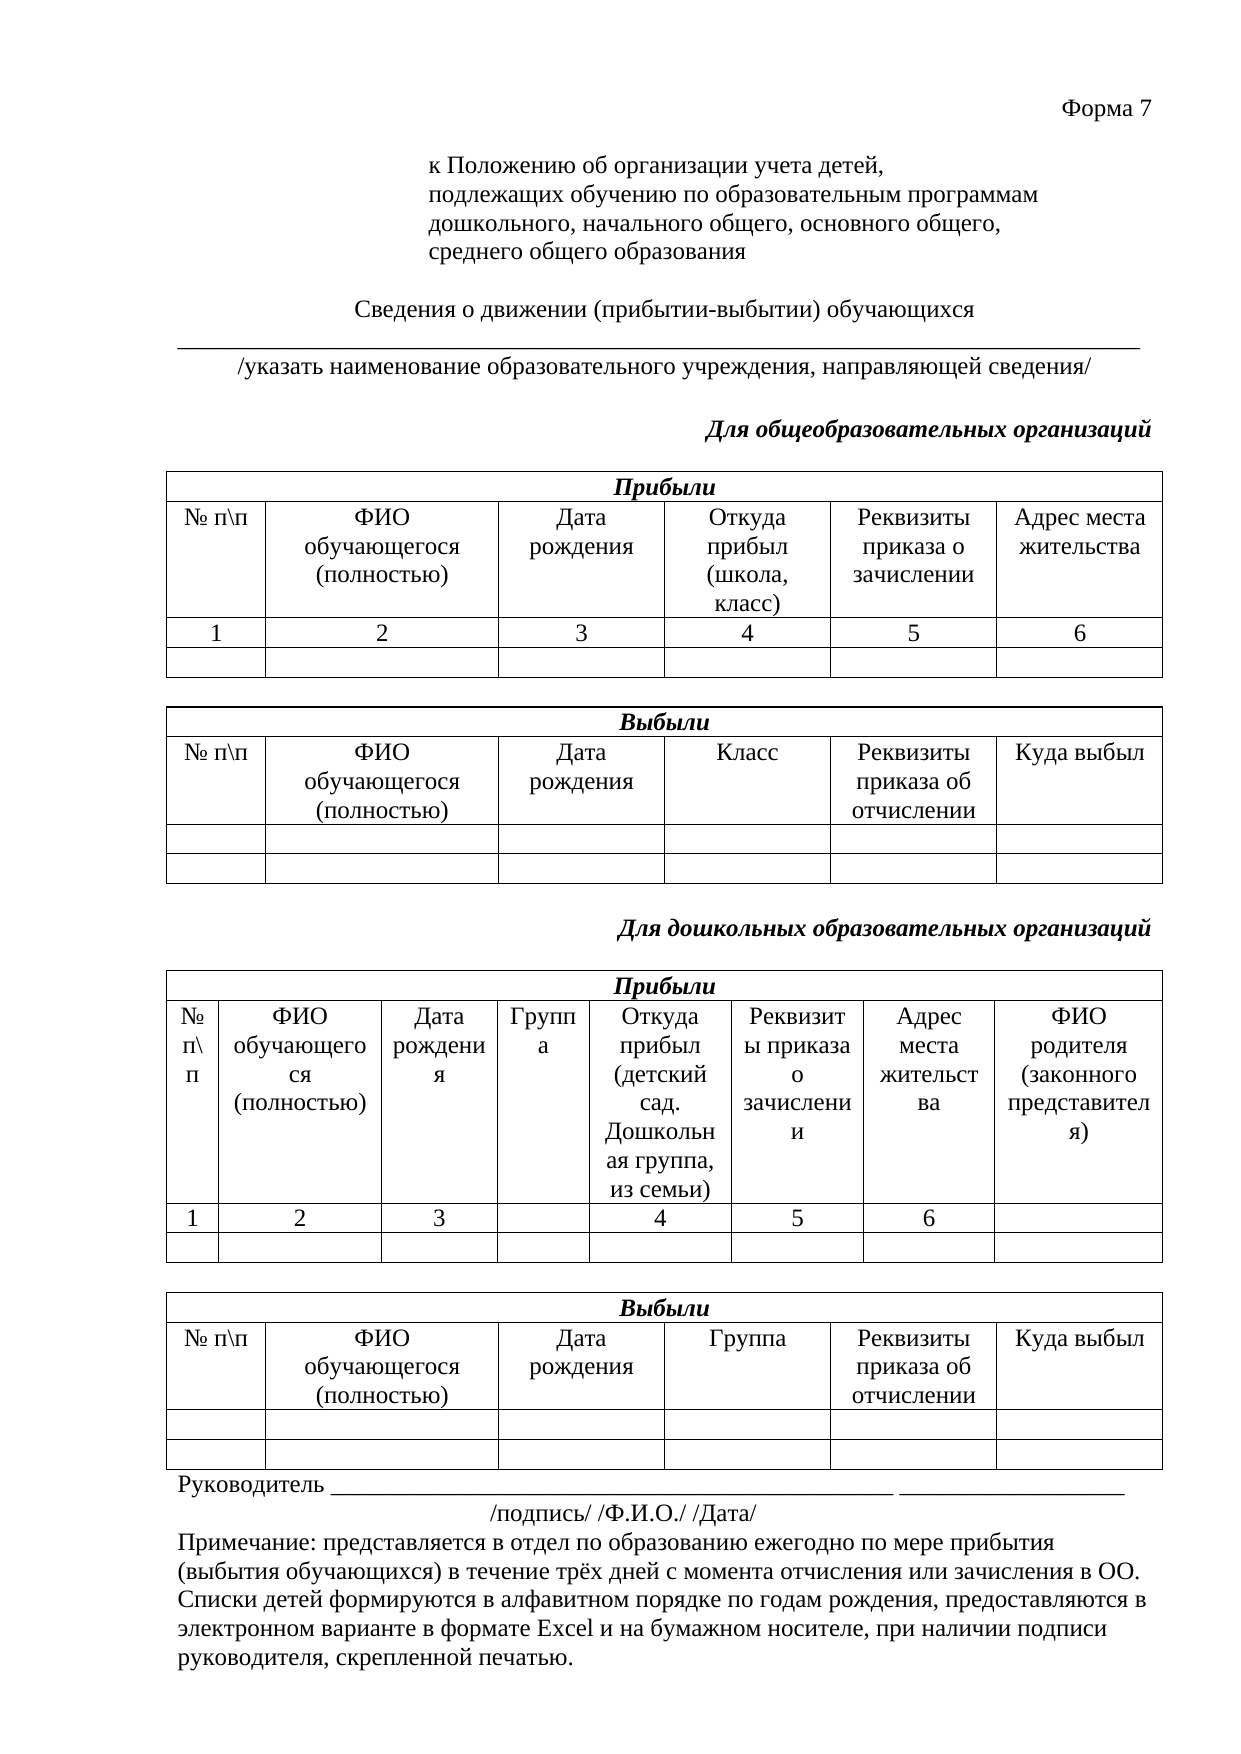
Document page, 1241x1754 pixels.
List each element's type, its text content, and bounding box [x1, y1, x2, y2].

table_cell [732, 1233, 863, 1262]
table_cell № п\п [167, 1323, 265, 1409]
table_cell 1 [167, 1204, 218, 1232]
table_cell [499, 854, 664, 883]
table_cell Адрес места жительства [997, 502, 1162, 617]
table_cell № п\п [167, 1001, 218, 1202]
table_cell [665, 648, 830, 677]
table_cell Откуда прибыл (школа, класс) [665, 502, 830, 617]
table_cell [167, 1410, 265, 1439]
table_cell 3 [499, 618, 664, 647]
text подлежащих обучению по образовательным программам [428, 179, 1152, 208]
table_cell [167, 825, 265, 853]
table_cell [167, 1440, 265, 1468]
table_cell [499, 1410, 664, 1439]
table_cell № п\п [167, 737, 265, 823]
table_cell [167, 854, 265, 883]
text Руководитель _____________________________________________ __________________ [177, 1470, 1152, 1498]
table_cell [167, 1233, 218, 1262]
table_cell № п\п [167, 502, 265, 617]
table_cell [219, 1233, 381, 1262]
table_cell 2 [266, 618, 498, 647]
table_cell [266, 648, 498, 677]
text _____________________________________________________________________________ [177, 323, 1152, 351]
table_cell [995, 1204, 1162, 1232]
table_header Выбыли [167, 1293, 1162, 1322]
table_cell [499, 825, 664, 853]
table_cell Куда выбыл [997, 1323, 1162, 1409]
table_cell ФИО родителя (законного представителя) [995, 1001, 1162, 1202]
text Сведения о движении (прибытии-выбытии) обучающихся [177, 294, 1152, 323]
table_cell [266, 1410, 498, 1439]
table_cell [997, 825, 1162, 853]
table_cell [590, 1233, 731, 1262]
table_cell 5 [732, 1204, 863, 1232]
table_cell [831, 854, 996, 883]
table_cell [266, 1440, 498, 1468]
table_cell ФИО обучающегося (полностью) [266, 502, 498, 617]
table_cell Адрес места жительства [864, 1001, 994, 1202]
table_cell [997, 648, 1162, 677]
text дошкольного, начального общего, основного общего, [428, 208, 1152, 236]
table_cell [266, 825, 498, 853]
table_cell [167, 648, 265, 677]
table_cell Класс [665, 737, 830, 823]
table_cell [995, 1233, 1162, 1262]
text Примечание: представляется в отдел по образованию ежегодно по мере прибытия (выбытия обучающихся) в течение трёх дней с момента отчисления или зачисления в ОО. Списки детей формируются в алфавитном порядке по годам рождения, предоставляются в электронном варианте в формате Excel и на бумажном носителе, при наличии подписи руководителя, скрепленной печатью. [177, 1527, 1152, 1671]
table_cell 6 [864, 1204, 994, 1232]
table_cell 2 [219, 1204, 381, 1232]
text к Положению об организации учета детей, [428, 150, 1152, 179]
table_cell [498, 1204, 589, 1232]
text среднего общего образования [428, 236, 1152, 265]
table_cell [499, 648, 664, 677]
table_cell Куда выбыл [997, 737, 1162, 823]
table_cell Реквизиты приказа об отчислении [831, 737, 996, 823]
table_header Выбыли [167, 708, 1162, 736]
table_cell Реквизиты приказа о зачислении [831, 502, 996, 617]
table_cell [266, 854, 498, 883]
table_cell 5 [831, 618, 996, 647]
table_cell 6 [997, 618, 1162, 647]
table_cell [382, 1233, 497, 1262]
table_cell Дата рождения [499, 502, 664, 617]
table_cell [997, 1440, 1162, 1468]
text Для дошкольных образовательных организаций [177, 913, 1152, 942]
text Для общеобразовательных организаций [177, 414, 1152, 442]
table_cell Дата рождения [499, 1323, 664, 1409]
table_cell [831, 1410, 996, 1439]
table_cell [499, 1440, 664, 1468]
table_cell [665, 825, 830, 853]
table_cell Откуда прибыл (детский сад. Дошкольная группа, из семьи) [590, 1001, 731, 1202]
table_cell [831, 825, 996, 853]
table_cell 4 [590, 1204, 731, 1232]
table_cell Группа [665, 1323, 830, 1409]
text Форма 7 [177, 93, 1152, 121]
table_header Прибыли [167, 472, 1162, 501]
table_cell 3 [382, 1204, 497, 1232]
table_cell Реквизиты приказа об отчислении [831, 1323, 996, 1409]
table_cell 4 [665, 618, 830, 647]
table_cell [665, 1440, 830, 1468]
table_cell Дата рождения [499, 737, 664, 823]
table_cell [831, 648, 996, 677]
table_cell [997, 1410, 1162, 1439]
table_cell [997, 854, 1162, 883]
table_cell Группа [498, 1001, 589, 1202]
table_header Прибыли [167, 971, 1162, 1000]
table_cell [864, 1233, 994, 1262]
table_cell Дата рождения [382, 1001, 497, 1202]
table_cell ФИО обучающегося (полностью) [266, 737, 498, 823]
table_cell [498, 1233, 589, 1262]
table_cell [665, 1410, 830, 1439]
table_cell [665, 854, 830, 883]
text /подпись/ /Ф.И.О./ /Дата/ [177, 1498, 1152, 1527]
table_cell 1 [167, 618, 265, 647]
table_cell ФИО обучающегося (полностью) [219, 1001, 381, 1202]
table_cell ФИО обучающегося (полностью) [266, 1323, 498, 1409]
text /указать наименование образовательного учреждения, направляющей сведения/ [177, 351, 1152, 380]
table_cell [831, 1440, 996, 1468]
table_cell Реквизиты приказа о зачислении [732, 1001, 863, 1202]
